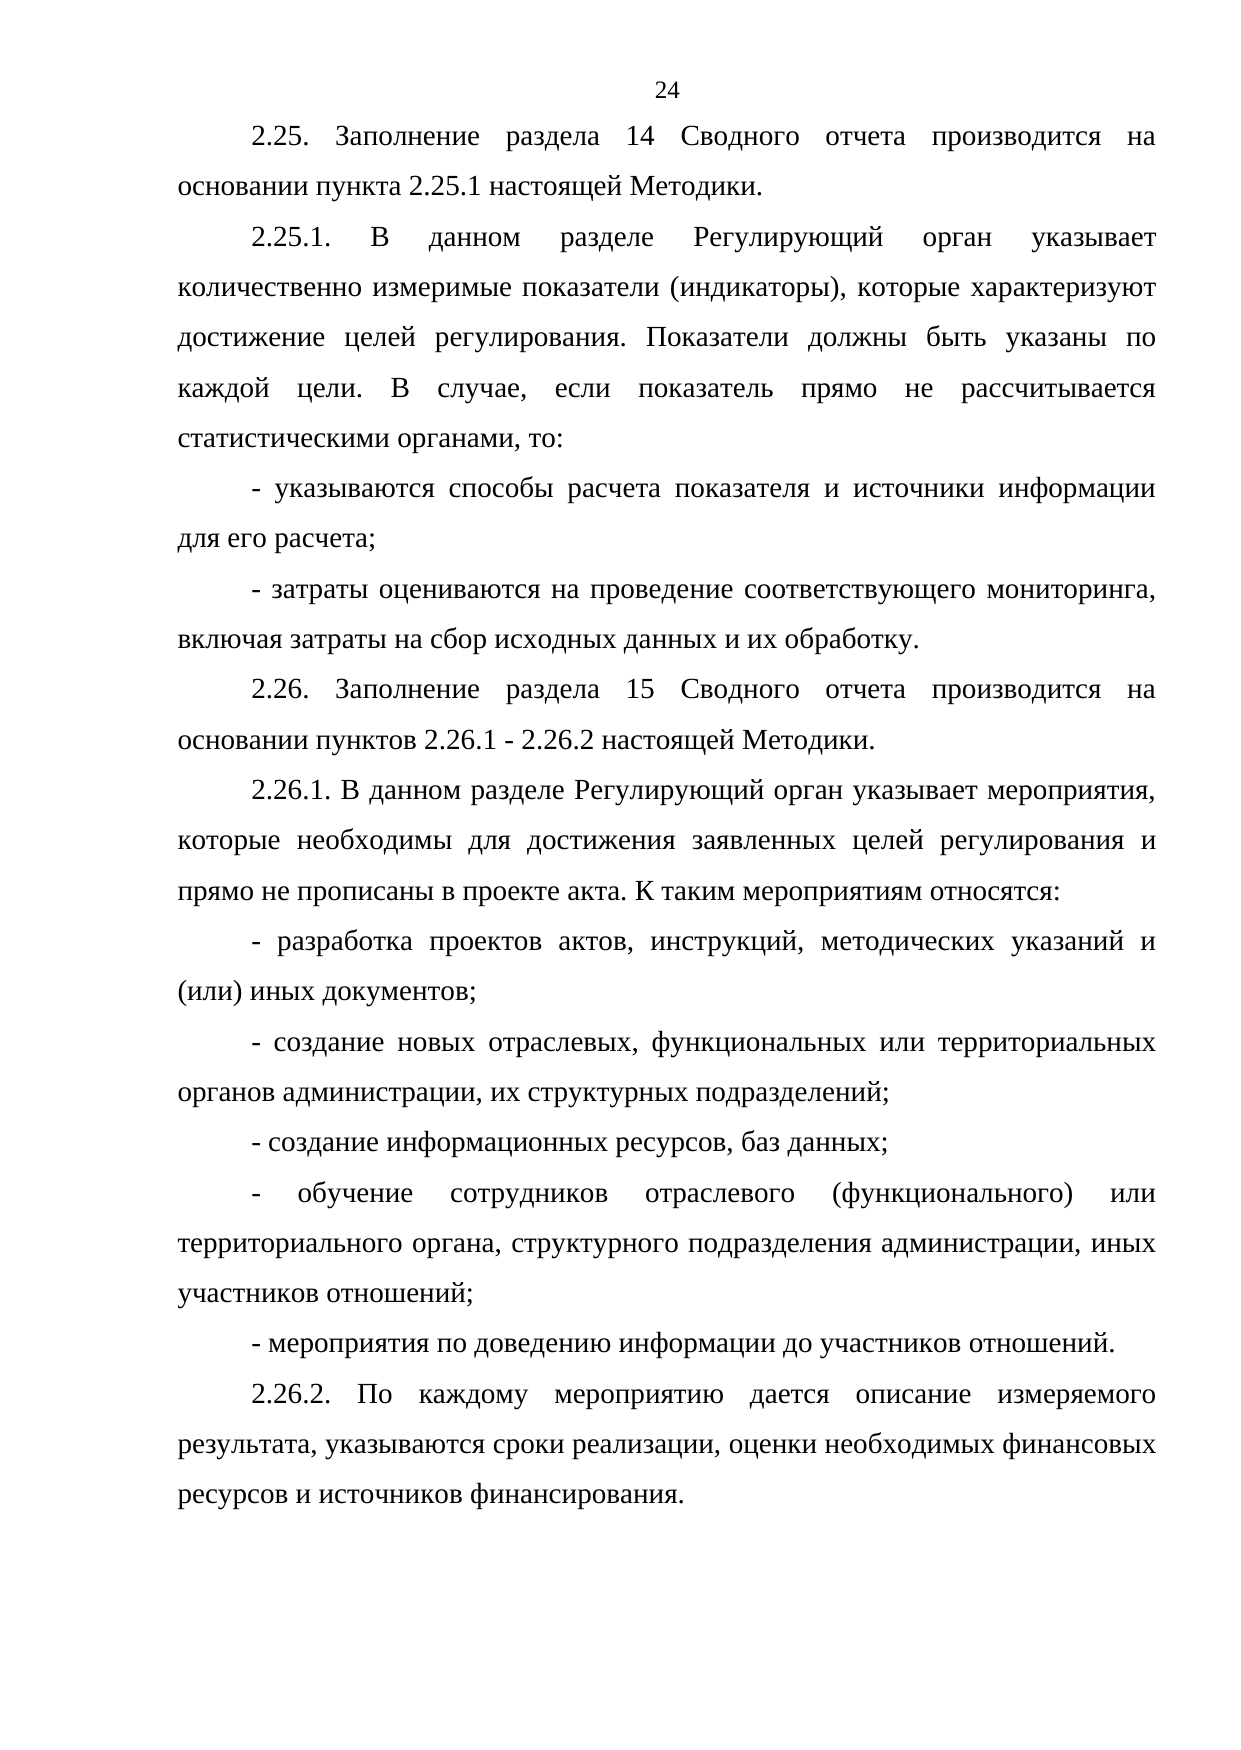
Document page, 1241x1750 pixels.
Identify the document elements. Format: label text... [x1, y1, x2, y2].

text - создание информационных ресурсов, баз данных; [177, 1124, 1157, 1158]
text - обучение сотрудников отраслевого (функционального) или территориального органа, структурного подразделения администрации, иных участников отношений; [177, 1175, 1157, 1309]
text - создание новых отраслевых, функциональных или территориальных органов администрации, их структурных подразделений; [177, 1024, 1157, 1108]
text 2.26.1. В данном разделе Регулирующий орган указывает мероприятия, которые необходимы для достижения заявленных целей регулирования и прямо не прописаны в проекте акта. К таким мероприятиям относятся: [177, 772, 1157, 906]
text - разработка проектов актов, инструкций, методических указаний и (или) иных документов; [177, 923, 1157, 1007]
text - указываются способы расчета показателя и источники информации для его расчета; [177, 470, 1157, 554]
text 2.26.2. По каждому мероприятию дается описание измеряемого результата, указываются сроки реализации, оценки необходимых финансовых ресурсов и источников финансирования. [177, 1376, 1157, 1510]
text 2.25. Заполнение раздела 14 Сводного отчета производится на основании пункта 2.25.1 настоящей Методики. [177, 118, 1157, 202]
text - затраты оцениваются на проведение соответствующего мониторинга, включая затраты на сбор исходных данных и их обработку. [177, 571, 1157, 655]
text 2.25.1. В данном разделе Регулирующий орган указывает количественно измеримые показатели (индикаторы), которые характеризуют достижение целей регулирования. Показатели должны быть указаны по каждой цели. В случае, если показатель прямо не рассчитывается статистическими органами, то: [177, 219, 1157, 453]
text - мероприятия по доведению информации до участников отношений. [177, 1326, 1157, 1359]
text 2.26. Заполнение раздела 15 Сводного отчета производится на основании пунктов 2.26.1 - 2.26.2 настоящей Методики. [177, 672, 1157, 755]
